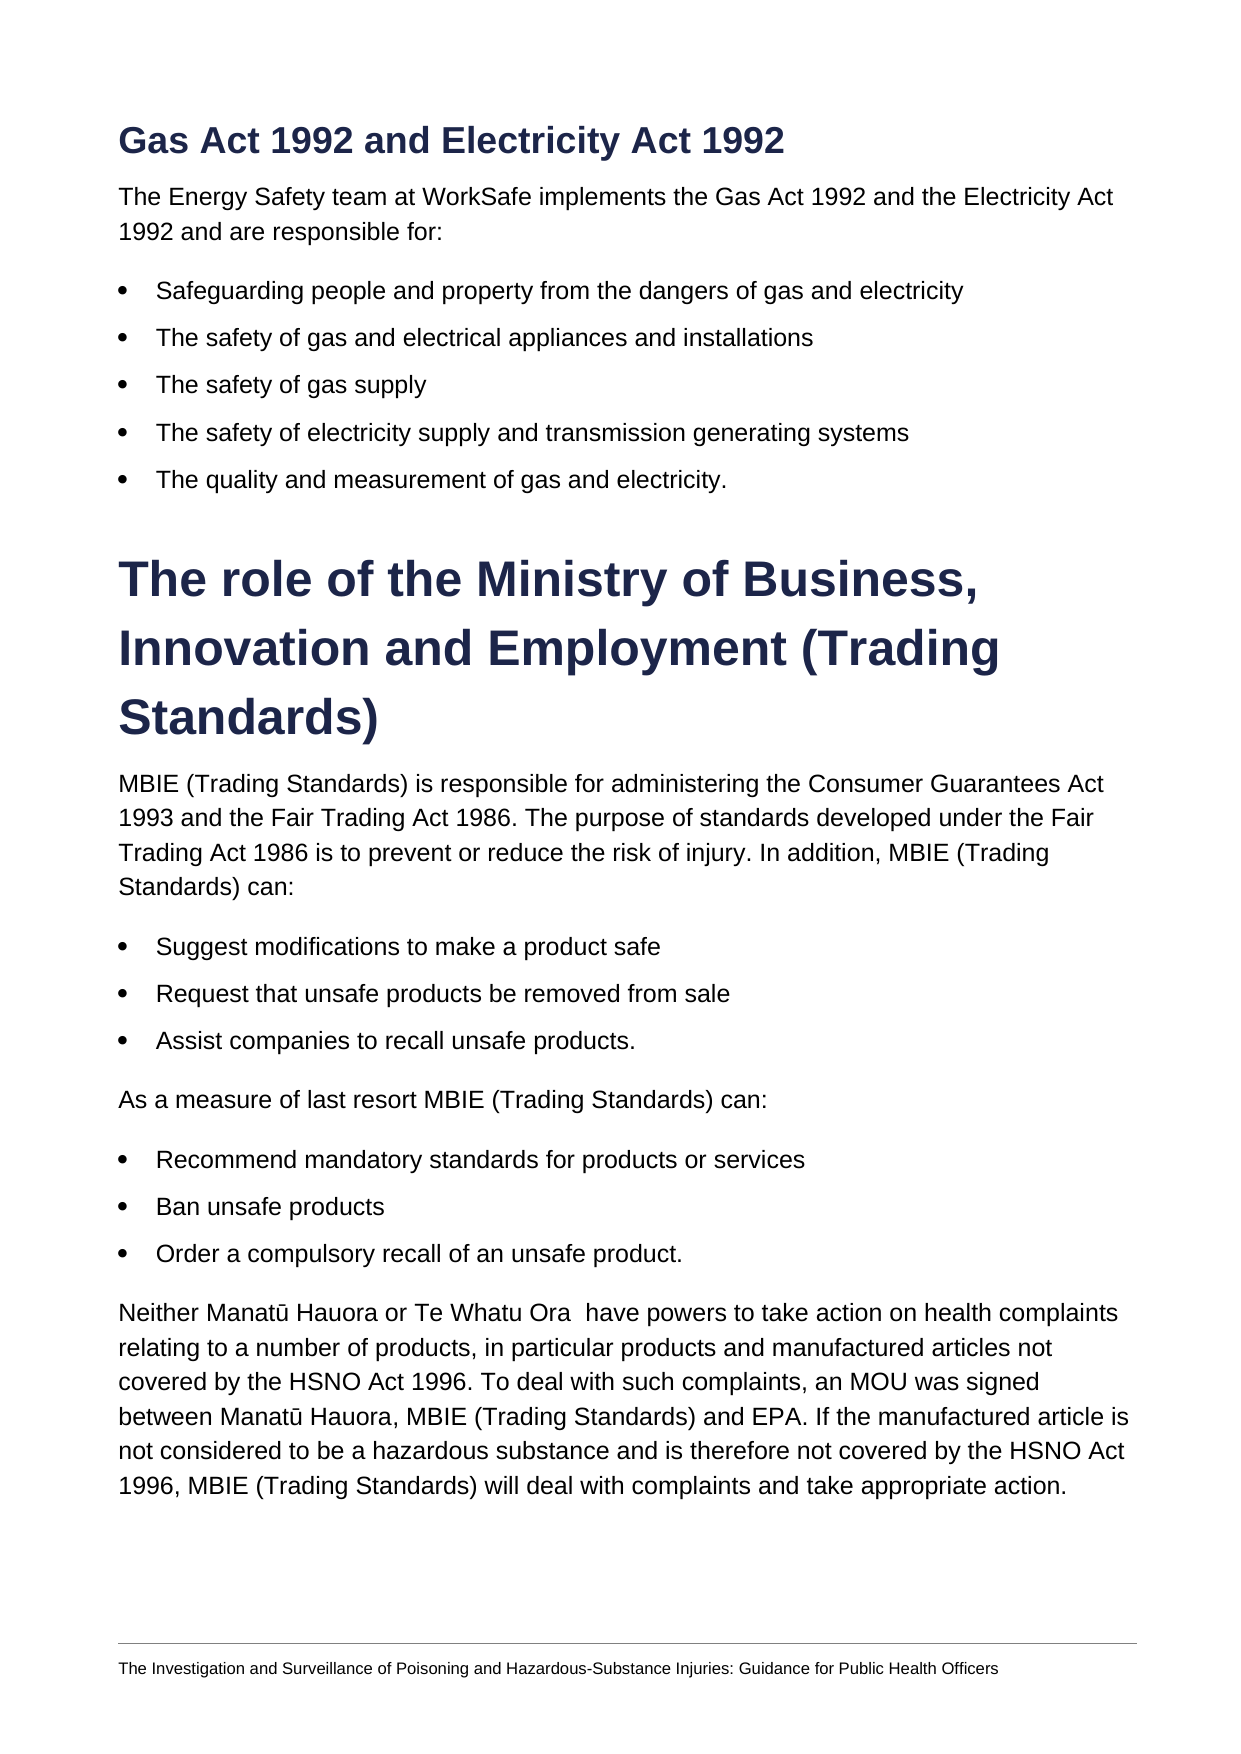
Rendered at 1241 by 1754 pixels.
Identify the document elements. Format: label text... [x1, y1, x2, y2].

list The safety of gas and electrical appliances and installations [118, 323, 1137, 352]
list The quality and measurement of gas and electricity. [118, 464, 1137, 493]
text Neither Manatū Hauora or Te Whatu Ora have powers to take action on health complaints relating to a number of products, in particular products and manufactured articles not covered by the HSNO Act 1996. To deal with such complaints, an MOU was signed between Manatū Hauora, MBIE (Trading Standards) and EPA. If the manufactured article is not considered to be a hazardous substance and is therefore not covered by the HSNO Act 1996, MBIE (Trading Standards) will deal with complaints and take appropriate action. [118, 1298, 1137, 1499]
list Suggest modifications to make a product safe [118, 931, 1137, 960]
list Request that unsafe products be removed from sale [118, 978, 1137, 1007]
list Recommend mandatory standards for products or services [118, 1145, 1137, 1173]
subtitle The role of the Ministry of Business, Innovation and Employment (Trading Standards) [118, 549, 1137, 744]
list Safeguarding people and property from the dangers of gas and electricity [118, 276, 1137, 305]
list Ban unsafe products [118, 1192, 1137, 1221]
text MBIE (Trading Standards) is responsible for administering the Consumer Guarantees Act 1993 and the Fair Trading Act 1986. The purpose of standards developed under the Fair Trading Act 1986 is to prevent or reduce the risk of injury. In addition, MBIE (Trading Standards) can: [118, 768, 1137, 901]
list Assist companies to recall unsafe products. [118, 1026, 1137, 1054]
subtitle Gas Act 1992 and Electricity Act 1992 [118, 118, 1137, 161]
list Order a compulsory recall of an unsafe product. [118, 1239, 1137, 1268]
list The safety of electricity supply and transmission generating systems [118, 417, 1137, 446]
text As a measure of last resort MBIE (Trading Standards) can: [118, 1085, 1137, 1114]
text The Energy Safety team at WorkSafe implements the Gas Act 1992 and the Electricity Act 1992 and are responsible for: [118, 182, 1137, 246]
list The safety of gas supply [118, 370, 1137, 399]
